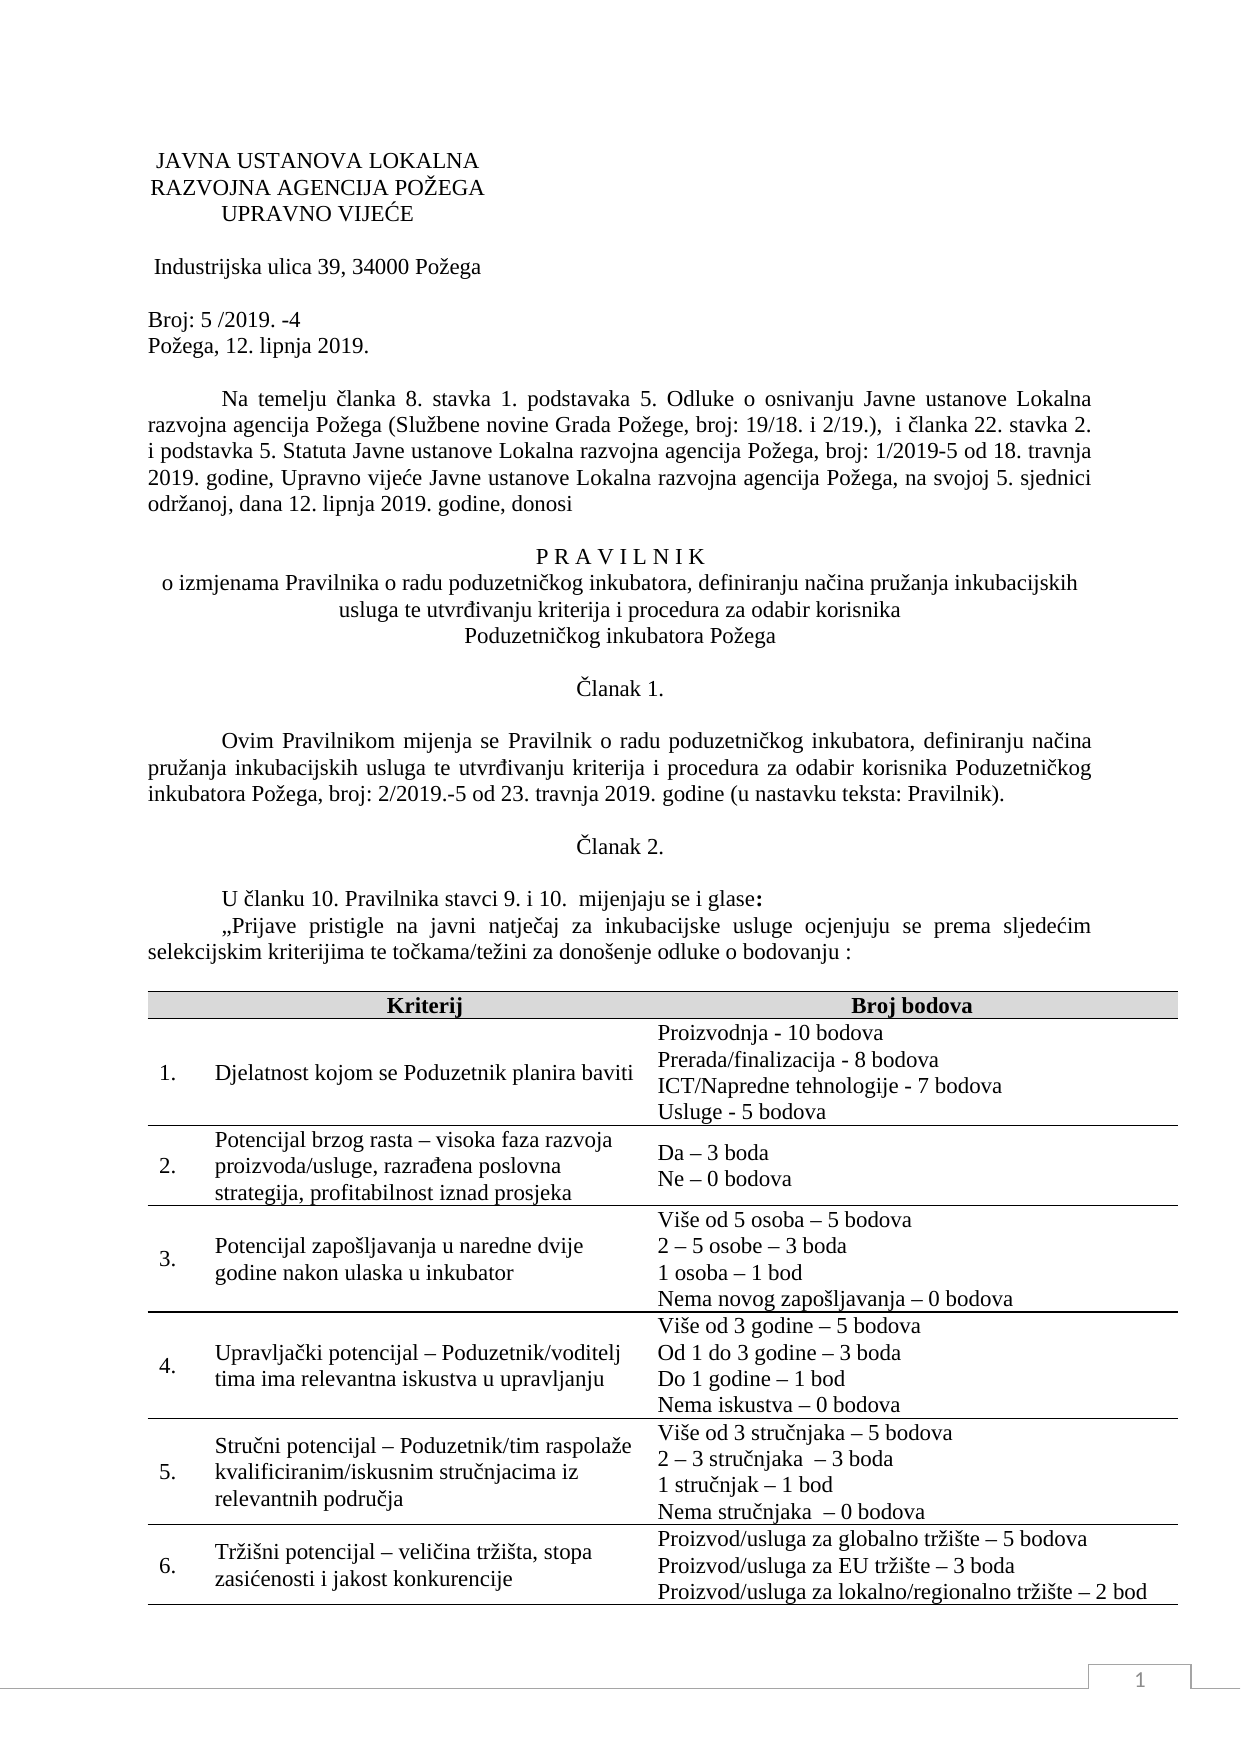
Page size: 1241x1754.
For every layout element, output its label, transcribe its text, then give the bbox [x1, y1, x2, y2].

table_cell Da – 3 boda Ne – 0 bodova [646, 1126, 1178, 1205]
table_header Kriterij [203, 992, 646, 1018]
text Ovim Pravilnikom mijenja se Pravilnik o radu poduzetničkog inkubatora, definiranju načina pružanja inkubacijskih usluga te utvrđivanju kriterija i procedura za odabir korisnika Poduzetničkog inkubatora Požega, broj: 2/2019.-5 od 23. travnja 2019. godine (u nastavku teksta: Pravilnik). [148, 727, 1093, 806]
table_cell 6. [148, 1525, 203, 1604]
table_cell Upravljački potencijal – Poduzetnik/voditelj tima ima relevantna iskustva u upravljanju [203, 1313, 646, 1418]
table_cell Tržišni potencijal – veličina tržišta, stopa zasićenosti i jakost konkurencije [203, 1525, 646, 1604]
table_cell 3. [148, 1206, 203, 1311]
table_cell 4. [148, 1313, 203, 1418]
text „Prijave pristigle na javni natječaj za inkubacijske usluge ocjenjuju se prema sljedećim selekcijskim kriterijima te točkama/težini za donošenje odluke o bodovanju : [148, 912, 1093, 964]
text Članak 1. [148, 675, 1093, 701]
table_cell Potencijal brzog rasta – visoka faza razvoja proizvoda/usluge, razrađena poslovna strategija, profitabilnost iznad prosjeka [203, 1126, 646, 1205]
table_header [148, 992, 203, 1018]
table_cell Više od 3 stručnjaka – 5 bodova 2 – 3 stručnjaka – 3 boda 1 stručnjak – 1 bod Nema stručnjaka – 0 bodova [646, 1419, 1178, 1524]
table_cell 1. [148, 1019, 203, 1125]
table_cell Proizvodnja - 10 bodova Prerada/finalizacija - 8 bodova ICT/Napredne tehnologije - 7 bodova Usluge - 5 bodova [646, 1019, 1178, 1125]
text JAVNA USTANOVA LOKALNA [148, 148, 487, 174]
text Na temelju članka 8. stavka 1. podstavaka 5. Odluke o osnivanju Javne ustanove Lokalna razvojna agencija Požega (Službene novine Grada Požege, broj: 19/18. i 2/19.), i članka 22. stavka 2. i podstavka 5. Statuta Javne ustanove Lokalna razvojna agencija Požega, broj: 1/2019-5 od 18. travnja 2019. godine, Upravno vijeće Javne ustanove Lokalna razvojna agencija Požega, na svojoj 5. sjednici održanoj, dana 12. lipnja 2019. godine, donosi [148, 385, 1093, 517]
text Broj: 5 /2019. -4 [148, 306, 1093, 332]
text Požega, 12. lipnja 2019. [148, 332, 1093, 358]
table_cell 2. [148, 1126, 203, 1205]
text P R A V I L N I K [148, 543, 1093, 569]
text o izmjenama Pravilnika o radu poduzetničkog inkubatora, definiranju načina pružanja inkubacijskih usluga te utvrđivanju kriterija i procedura za odabir korisnika [148, 569, 1093, 622]
table_cell 5. [148, 1419, 203, 1524]
table_cell Potencijal zapošljavanja u naredne dvije godine nakon ulaska u inkubator [203, 1206, 646, 1311]
text UPRAVNO VIJEĆE [148, 200, 487, 227]
table_cell Više od 5 osoba – 5 bodova 2 – 5 osobe – 3 boda 1 osoba – 1 bod Nema novog zapošljavanja – 0 bodova [646, 1206, 1178, 1311]
table_cell Stručni potencijal – Poduzetnik/tim raspolaže kvalificiranim/iskusnim stručnjacima iz relevantnih područja [203, 1419, 646, 1524]
table_cell Više od 3 godine – 5 bodova Od 1 do 3 godine – 3 boda Do 1 godine – 1 bod Nema iskustva – 0 bodova [646, 1313, 1178, 1418]
text U članku 10. Pravilnika stavci 9. i 10. mijenjaju se i glase: [148, 886, 1093, 912]
table_cell Djelatnost kojom se Poduzetnik planira baviti [203, 1019, 646, 1125]
table_cell Proizvod/usluga za globalno tržište – 5 bodova Proizvod/usluga za EU tržište – 3 boda Proizvod/usluga za lokalno/regionalno tržište – 2 bod [646, 1525, 1178, 1604]
text Poduzetničkog inkubatora Požega [148, 622, 1093, 648]
text Članak 2. [148, 833, 1093, 859]
text RAZVOJNA AGENCIJA POŽEGA [148, 174, 487, 200]
table_header Broj bodova [646, 992, 1178, 1018]
text Industrijska ulica 39, 34000 Požega [148, 253, 487, 279]
